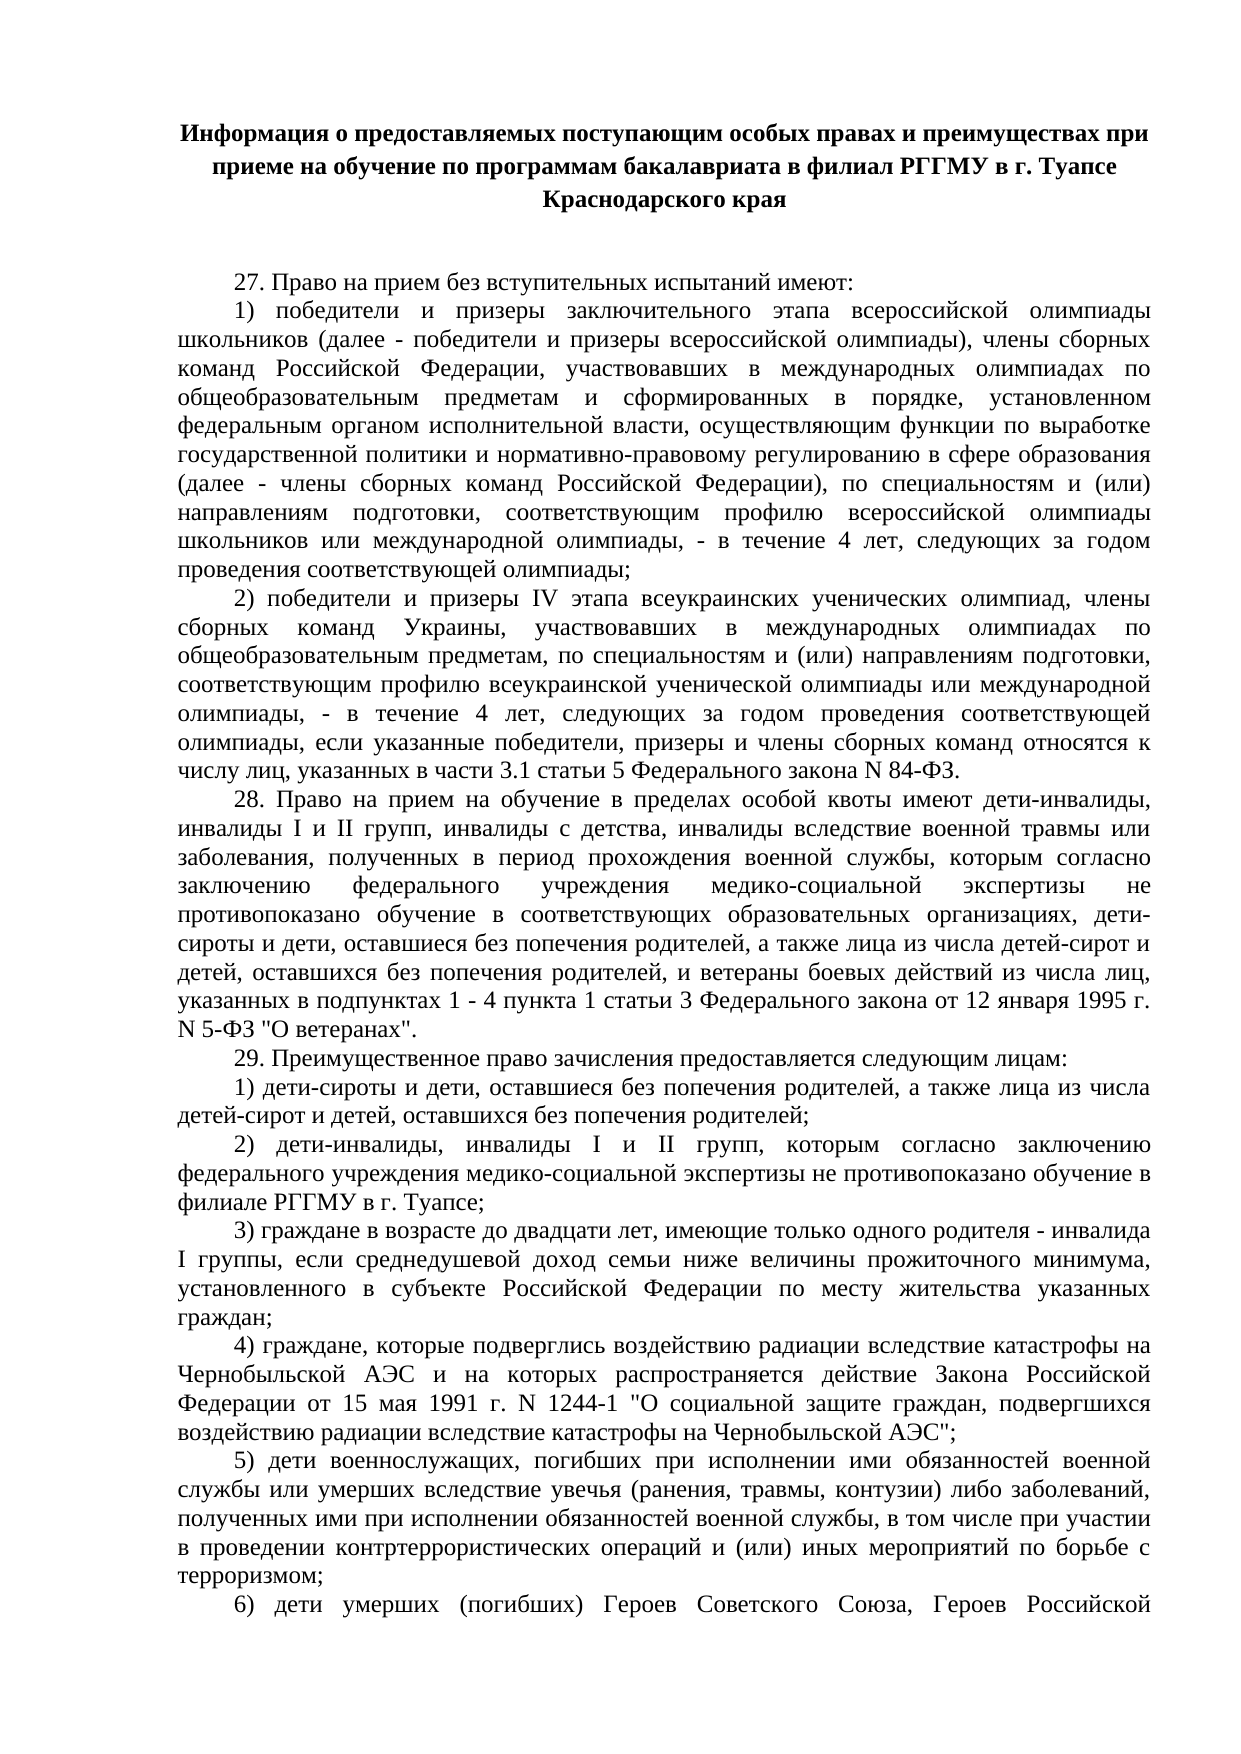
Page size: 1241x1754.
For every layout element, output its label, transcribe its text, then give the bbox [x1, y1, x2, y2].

text 2) дети-инвалиды, инвалиды I и II групп, которым согласно заключению федерального учреждения медико-социальной экспертизы не противопоказано обучение в филиале РГГМУ в г. Туапсе; [177, 1129, 1152, 1216]
text 5) дети военнослужащих, погибших при исполнении ими обязанностей военной службы или умерших вследствие увечья (ранения, травмы, контузии) либо заболеваний, полученных ими при исполнении обязанностей военной службы, в том числе при участии в проведении контртеррористических операций и (или) иных мероприятий по борьбе с терроризмом; [177, 1446, 1152, 1589]
text 3) граждане в возрасте до двадцати лет, имеющие только одного родителя - инвалида I группы, если среднедушевой доход семьи ниже величины прожиточного минимума, установленного в субъекте Российской Федерации по месту жительства указанных граждан; [177, 1216, 1152, 1331]
text 28. Право на прием на обучение в пределах особой квоты имеют дети-инвалиды, инвалиды I и II групп, инвалиды с детства, инвалиды вследствие военной травмы или заболевания, полученных в период прохождения военной службы, которым согласно заключению федерального учреждения медико-социальной экспертизы не противопоказано обучение в соответствующих образовательных организациях, дети-сироты и дети, оставшиеся без попечения родителей, а также лица из числа детей-сирот и детей, оставшихся без попечения родителей, и ветераны боевых действий из числа лиц, указанных в подпунктах 1 - 4 пункта 1 статьи 3 Федерального закона от 12 января 1995 г. N 5-ФЗ "О ветеранах". [177, 784, 1152, 1043]
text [177, 1589, 1152, 1618]
text 1) дети-сироты и дети, оставшиеся без попечения родителей, а также лица из числа детей-сирот и детей, оставшихся без попечения родителей; [177, 1072, 1152, 1129]
text 4) граждане, которые подверглись воздействию радиации вследствие катастрофы на Чернобыльской АЭС и на которых распространяется действие Закона Российской Федерации от 15 мая 1991 г. N 1244-1 "О социальной защите граждан, подвергшихся воздействию радиации вследствие катастрофы на Чернобыльской АЭС"; [177, 1331, 1152, 1446]
text 2) победители и призеры IV этапа всеукраинских ученических олимпиад, члены сборных команд Украины, участвовавших в международных олимпиадах по общеобразовательным предметам, по специальностям и (или) направлениям подготовки, соответствующим профилю всеукраинской ученической олимпиады или международной олимпиады, - в течение 4 лет, следующих за годом проведения соответствующей олимпиады, если указанные победители, призеры и члены сборных команд относятся к числу лиц, указанных в части 3.1 статьи 5 Федерального закона N 84-ФЗ. [177, 583, 1152, 784]
text 1) победители и призеры заключительного этапа всероссийской олимпиады школьников (далее - победители и призеры всероссийской олимпиады), члены сборных команд Российской Федерации, участвовавших в международных олимпиадах по общеобразовательным предметам и сформированных в порядке, установленном федеральным органом исполнительной власти, осуществляющим функции по выработке государственной политики и нормативно-правовому регулированию в сфере образования (далее - члены сборных команд Российской Федерации), по специальностям и (или) направлениям подготовки, соответствующим профилю всероссийской олимпиады школьников или международной олимпиады, - в течение 4 лет, следующих за годом проведения соответствующей олимпиады; [177, 296, 1152, 583]
text 27. Право на прием без вступительных испытаний имеют: [177, 267, 1152, 296]
text 29. Преимущественное право зачисления предоставляется следующим лицам: [177, 1043, 1152, 1072]
text Информация о предоставляемых поступающим особых правах и преимуществах при приеме на обучение по программам бакалавриата в филиал РГГМУ в г. Туапсе Краснодарского края [177, 118, 1152, 213]
